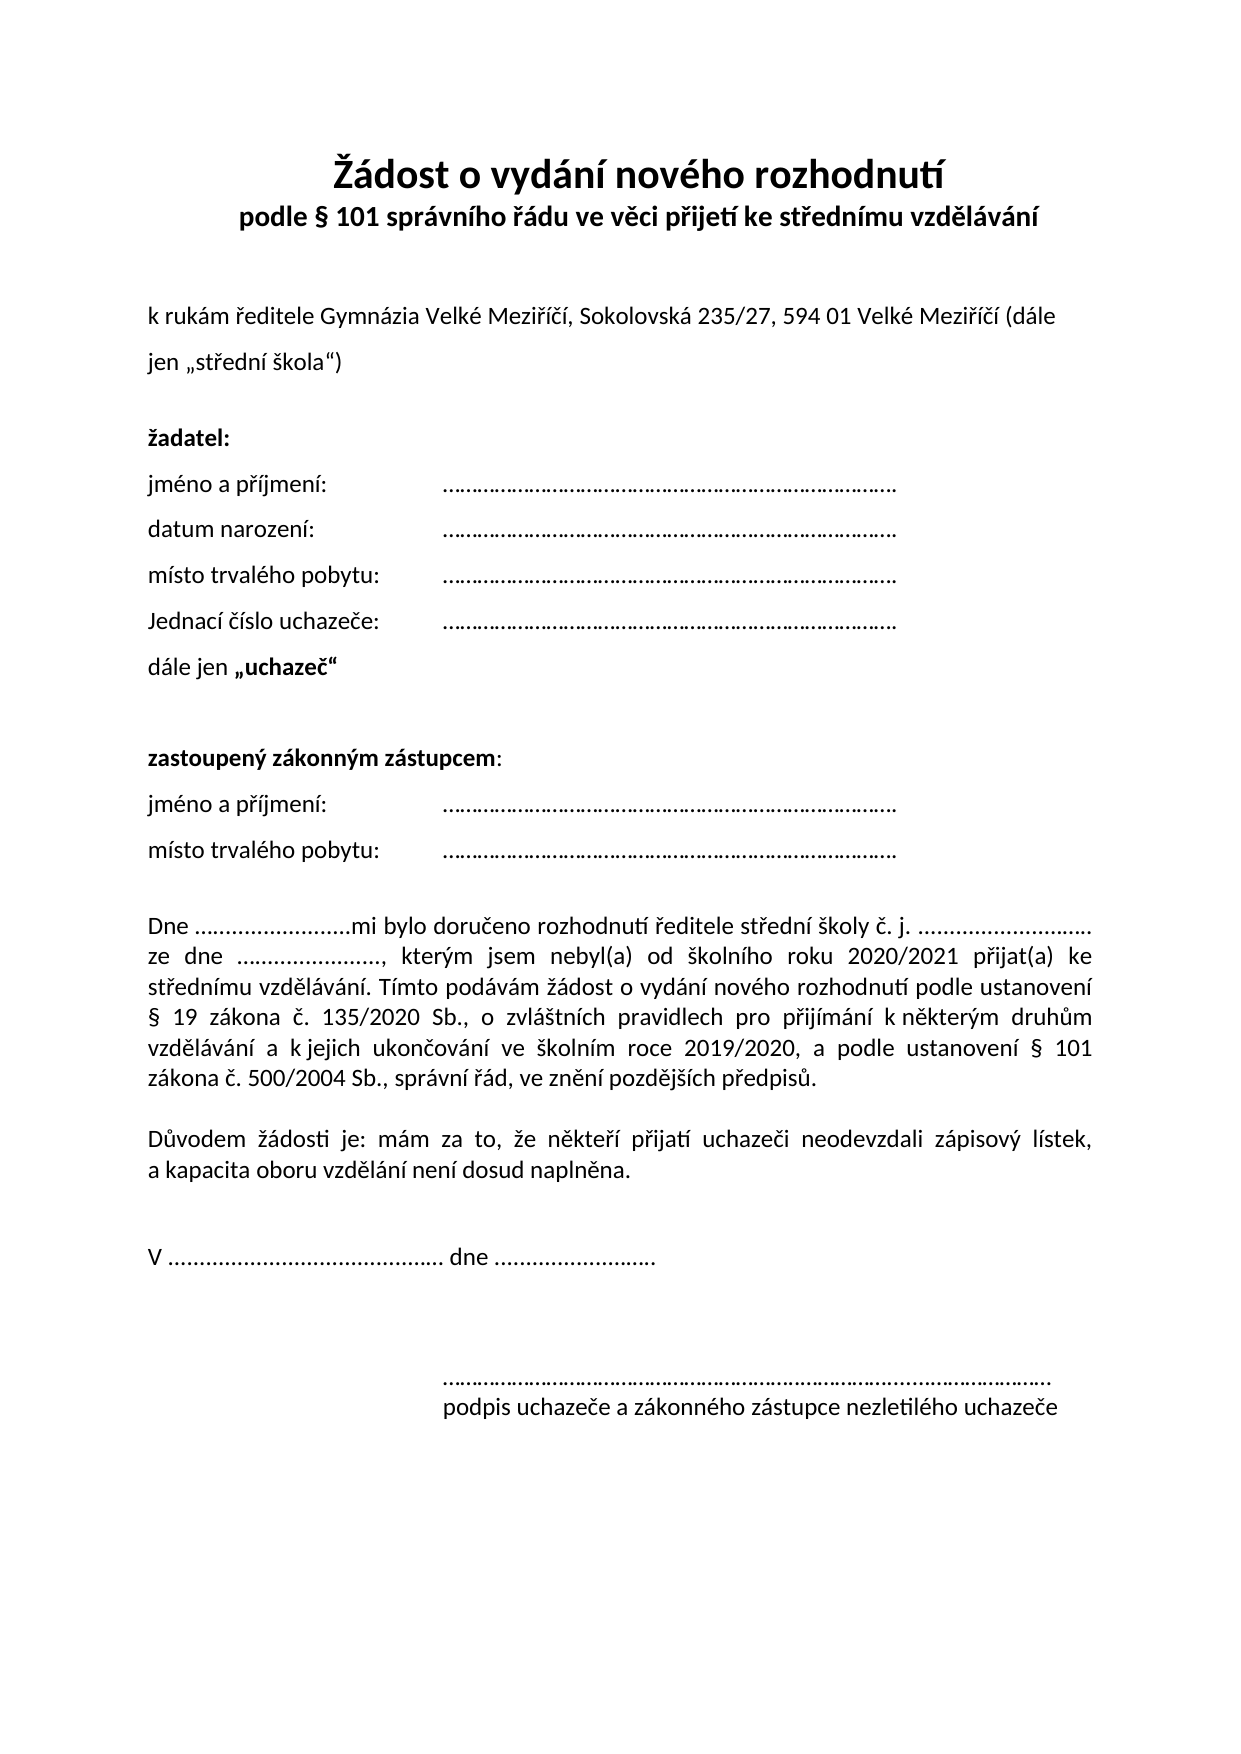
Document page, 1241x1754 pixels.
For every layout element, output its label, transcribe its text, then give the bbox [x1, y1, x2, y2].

text jméno a příjmení: ……………………………………………………………………. [148, 468, 1093, 498]
text žadatel: [148, 422, 1093, 453]
text V .........................................… dne .....................….. [148, 1241, 1093, 1271]
text místo trvalého pobytu: ……………………………………………………………………. [148, 834, 1093, 864]
text datum narození: ……………………………………………………………………. [148, 514, 1093, 544]
text místo trvalého pobytu: ……………………………………………………………………. [148, 559, 1093, 590]
text dále jen „uchazeč“ [148, 651, 1093, 681]
text podpis uchazeče a zákonného zástupce nezletilého uchazeče [148, 1392, 1093, 1422]
text jméno a příjmení: ……………………………………………………………………. [148, 788, 1093, 818]
text Dne …......................mi bylo doručeno rozhodnutí ředitele střední školy č. j. .......................….. ze dne …...................., kterým jsem nebyl(a) od školního roku 2020/2021 přijat(a) ke střednímu vzdělávání. Tímto podávám žádost o vydání nového rozhodnutí podle ustanovení § 19 zákona č. 135/2020 Sb., o zvláštních pravidlech pro přijímání k některým druhům vzdělávání a k jejich ukončování ve školním roce 2019/2020, a podle ustanovení § 101 zákona č. 500/2004 Sb., správní řád, ve znění pozdějších předpisů. [148, 910, 1093, 1093]
text Jednací číslo uchazeče: ……………………………………………………………………. [148, 605, 1093, 636]
text ……………………………………………………..…………….......………………… [148, 1361, 1093, 1392]
text zastoupený zákonným zástupcem: [148, 742, 1093, 773]
text Žádost o vydání nového rozhodnutí [185, 148, 1093, 198]
text Důvodem žádosti je: mám za to, že někteří přijatí uchazeči neodevzdali zápisový lístek, a kapacita oboru vzdělání není dosud naplněna. [148, 1124, 1093, 1185]
text k rukám ředitele Gymnázia Velké Meziříčí, Sokolovská 235/27, 594 01 Velké Meziříčí (dále jen „střední škola“) [148, 300, 1093, 376]
text podle § 101 správního řádu ve věci přijetí ke střednímu vzdělávání [185, 198, 1093, 234]
